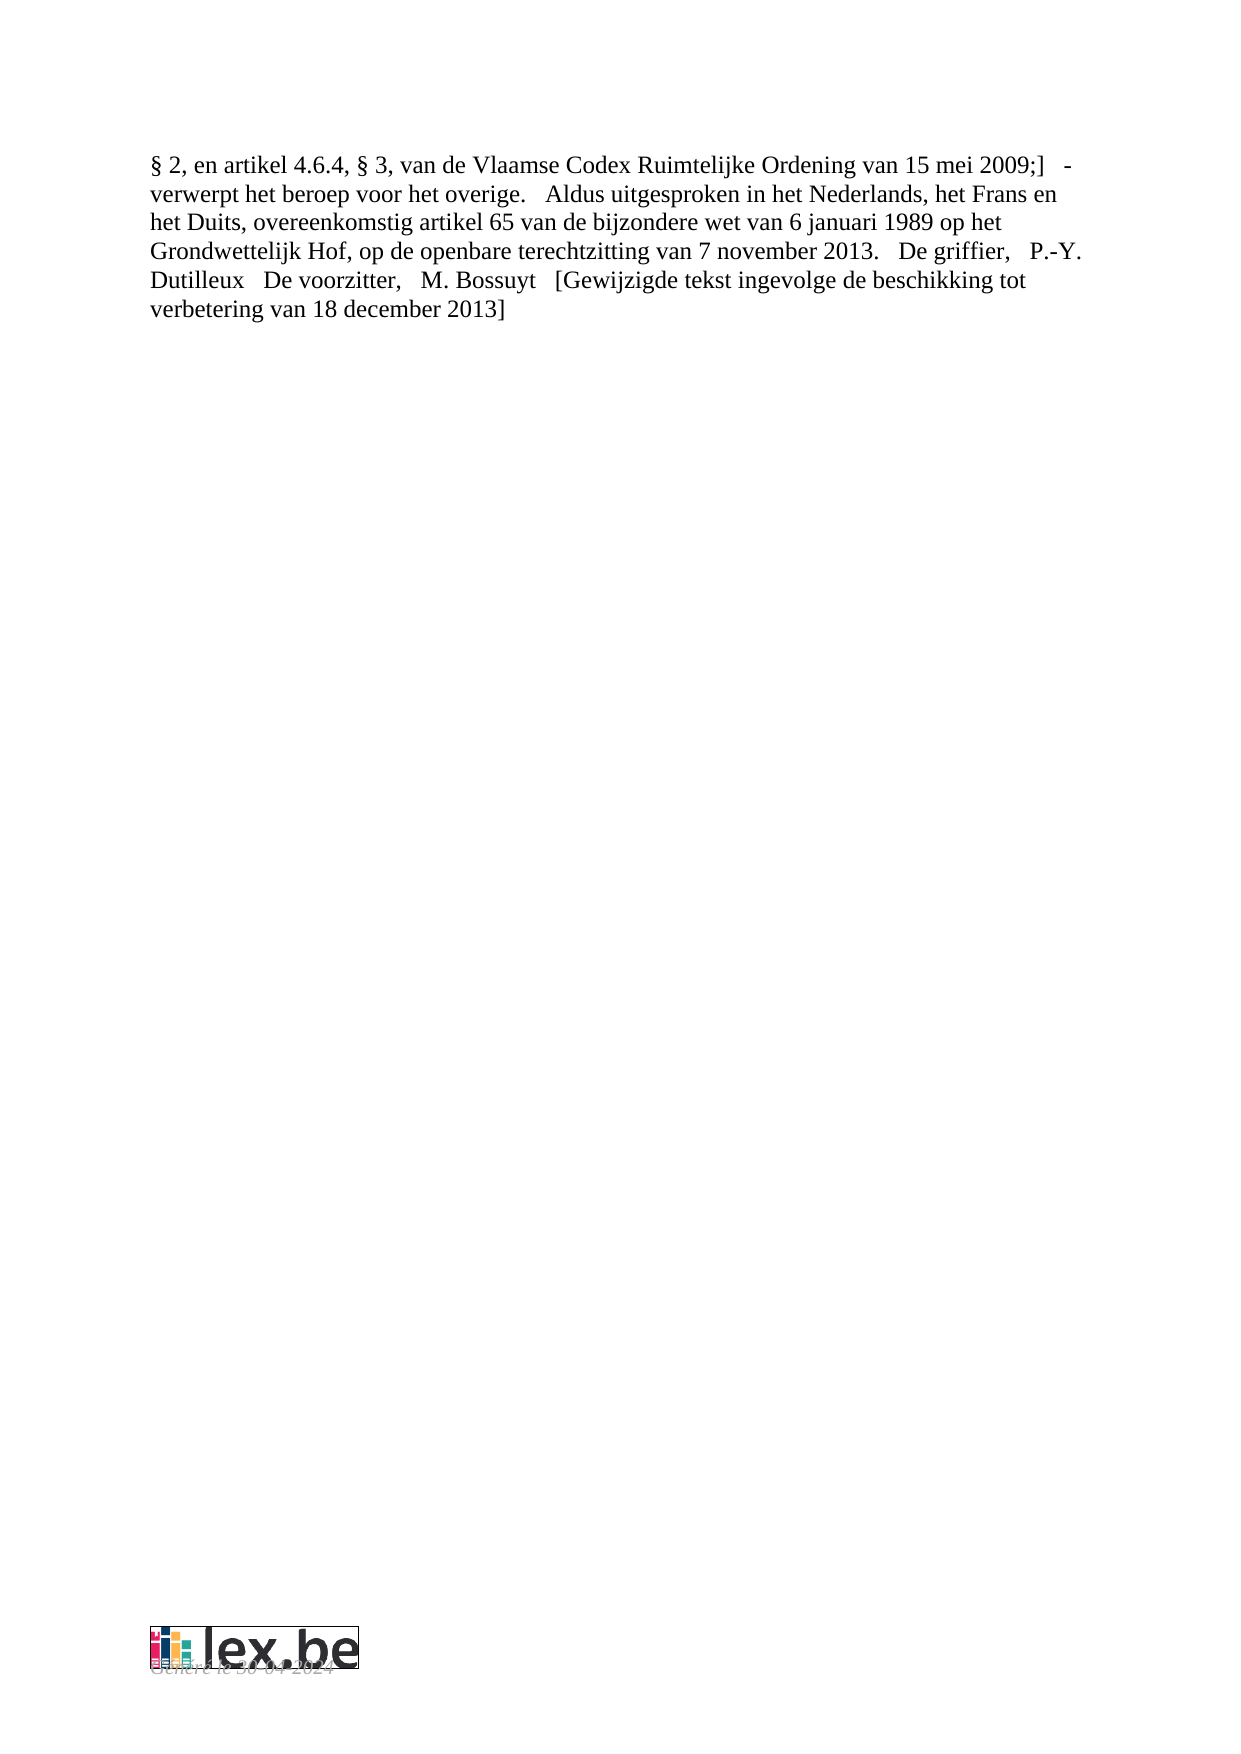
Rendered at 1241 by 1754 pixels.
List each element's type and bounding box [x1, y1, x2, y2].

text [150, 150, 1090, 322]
picture [151, 1627, 358, 1668]
